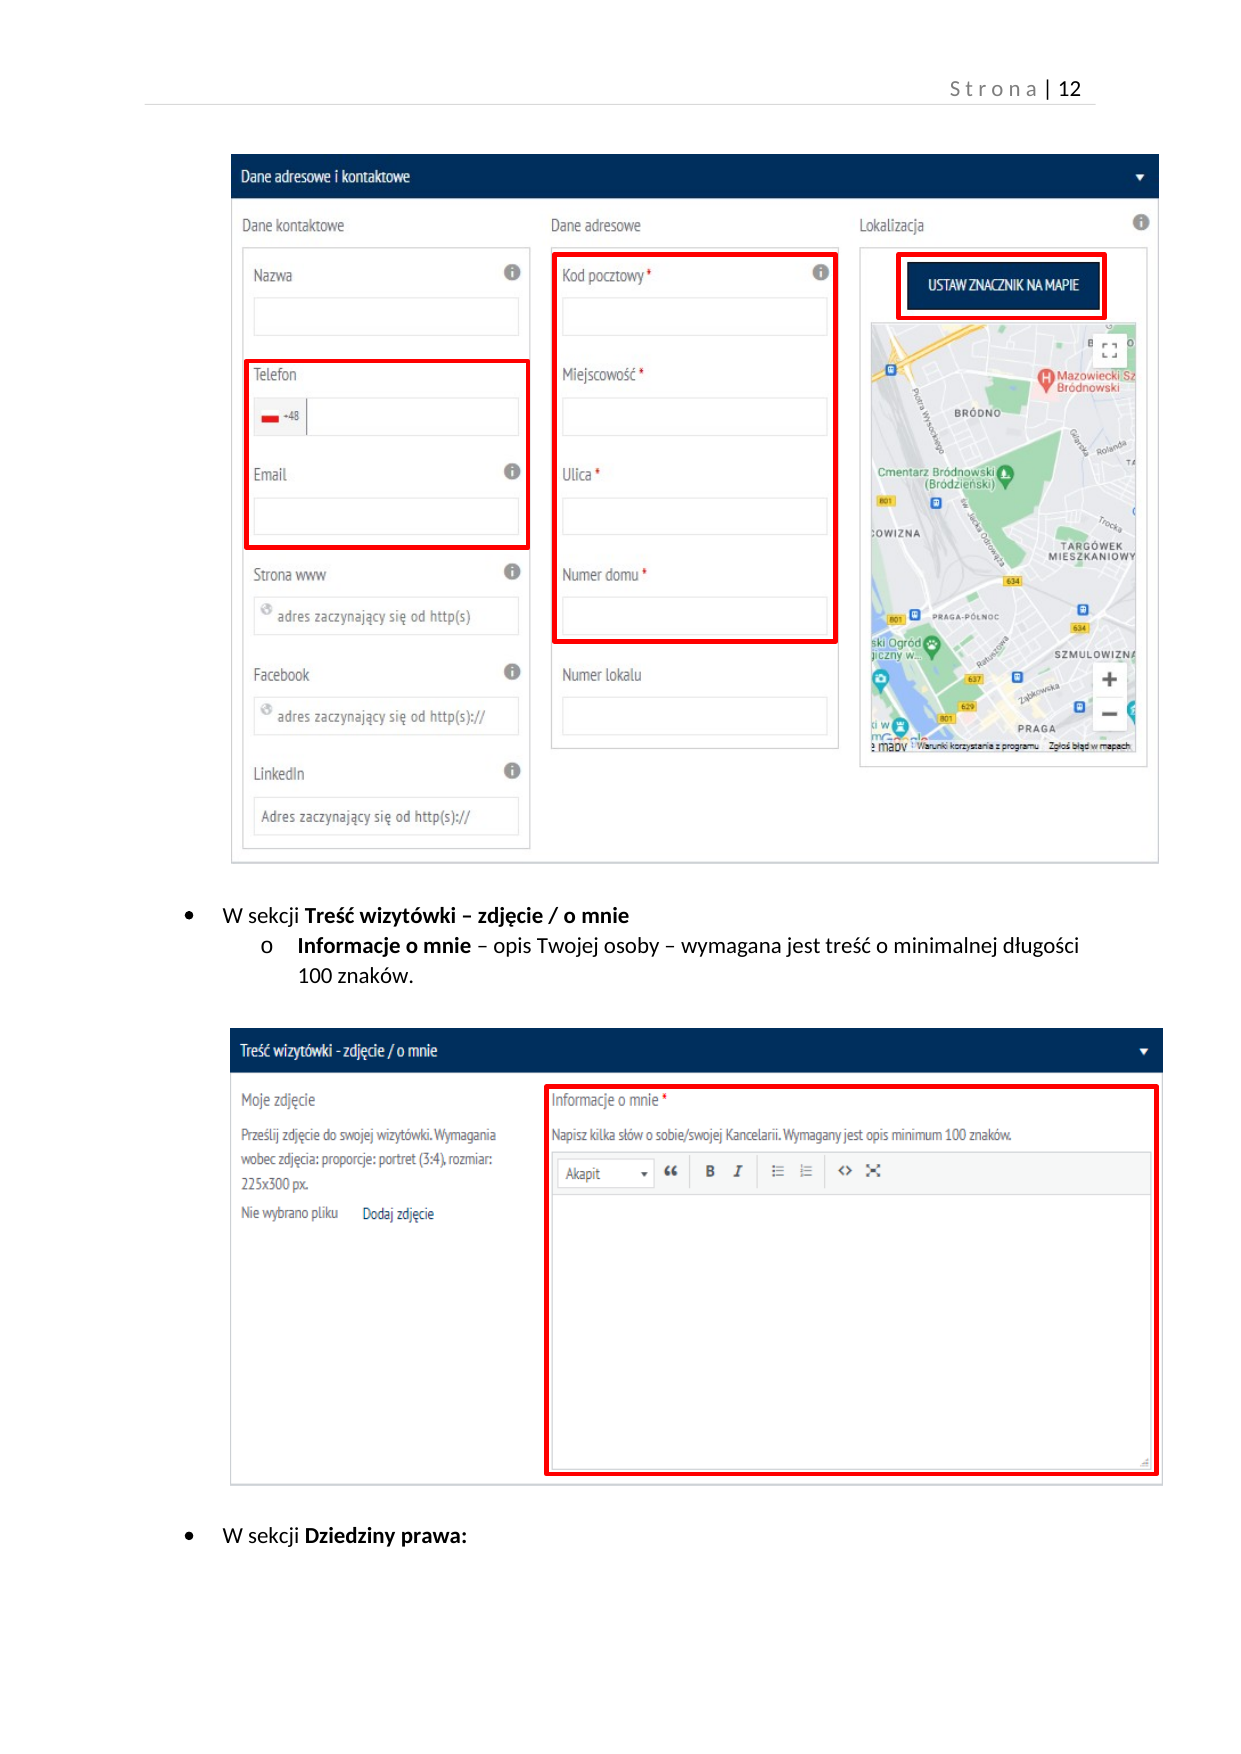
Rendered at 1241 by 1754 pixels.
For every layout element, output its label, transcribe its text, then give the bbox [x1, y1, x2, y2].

picture [230, 1028, 1163, 1486]
list W sekcji Dziedziny prawa: [185, 1522, 1111, 1550]
list W sekcji Treść wizytówki – zdjęcie / o mnie [185, 901, 1111, 929]
picture [231, 154, 1159, 864]
list Informacje o mnie – opis Twojej osoby – wymagana jest treść o minimalnej długości 100 znaków. [260, 931, 1093, 989]
